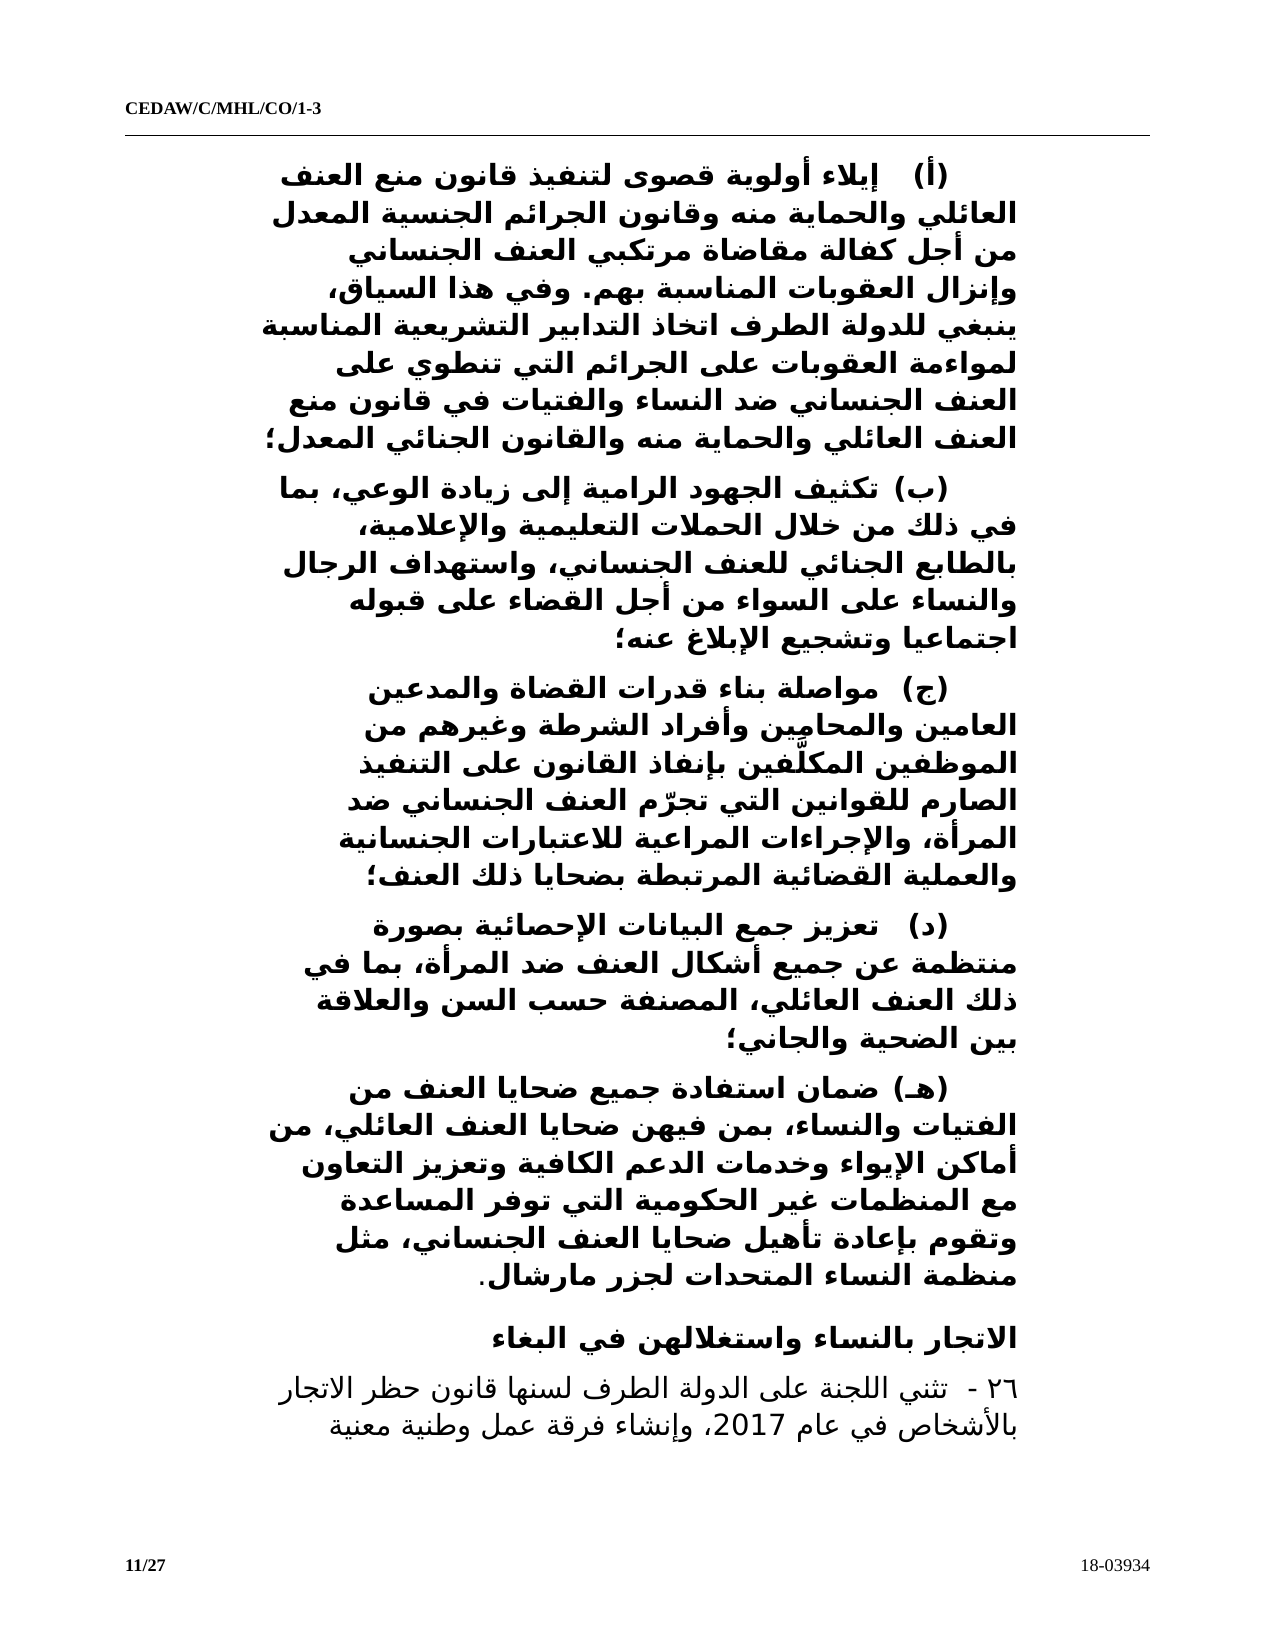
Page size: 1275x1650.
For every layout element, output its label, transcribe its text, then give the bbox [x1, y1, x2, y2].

text (أ) إيلاء أولوية قصوى لتنفيذ قانون منع العنف العائلي والحماية منه وقانون الجرائم الجنسية المعدل من أجل كفالة مقاضاة مرتكبي العنف الجنساني وإنزال العقوبات المناسبة بهم. وفي هذا السياق، ينبغي للدولة الطرف اتخاذ التدابير التشريعية المناسبة لمواءمة العقوبات على الجرائم التي تنطوي على العنف الجنساني ضد النساء والفتيات في قانون منع العنف العائلي والحماية منه والقانون الجنائي المعدل؛ [257, 156, 1018, 456]
text الاتجار بالنساء واستغلالهن في البغاء [257, 1318, 1150, 1356]
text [257, 1368, 1018, 1443]
text (هـ) ضمان استفادة جميع ضحايا العنف من الفتيات والنساء، بمن فيهن ضحايا العنف العائلي، من أماكن الإيواء وخدمات الدعم الكافية وتعزيز التعاون مع المنظمات غير الحكومية التي توفر المساعدة وتقوم بإعادة تأهيل ضحايا العنف الجنساني، مثل منظمة النساء المتحدات لجزر مارشال. [257, 1068, 1018, 1293]
text (ب) تكثيف الجهود الرامية إلى زيادة الوعي، بما في ذلك من خلال الحملات التعليمية والإعلامية، بالطابع الجنائي للعنف الجنساني، واستهداف الرجال والنساء على السواء من أجل القضاء على قبوله اجتماعيا وتشجيع الإبلاغ عنه؛ [257, 468, 1018, 656]
text (د) تعزيز جمع البيانات الإحصائية بصورة منتظمة عن جميع أشكال العنف ضد المرأة، بما في ذلك العنف العائلي، المصنفة حسب السن والعلاقة بين الضحية والجاني؛ [257, 906, 1018, 1056]
text (ج) مواصلة بناء قدرات القضاة والمدعين العامين والمحامين وأفراد الشرطة وغيرهم من الموظفين المكلَّفين بإنفاذ القانون على التنفيذ الصارم للقوانين التي تجرّم العنف الجنساني ضد المرأة، والإجراءات المراعية للاعتبارات الجنسانية والعملية القضائية المرتبطة بضحايا ذلك العنف؛ [257, 668, 1018, 893]
